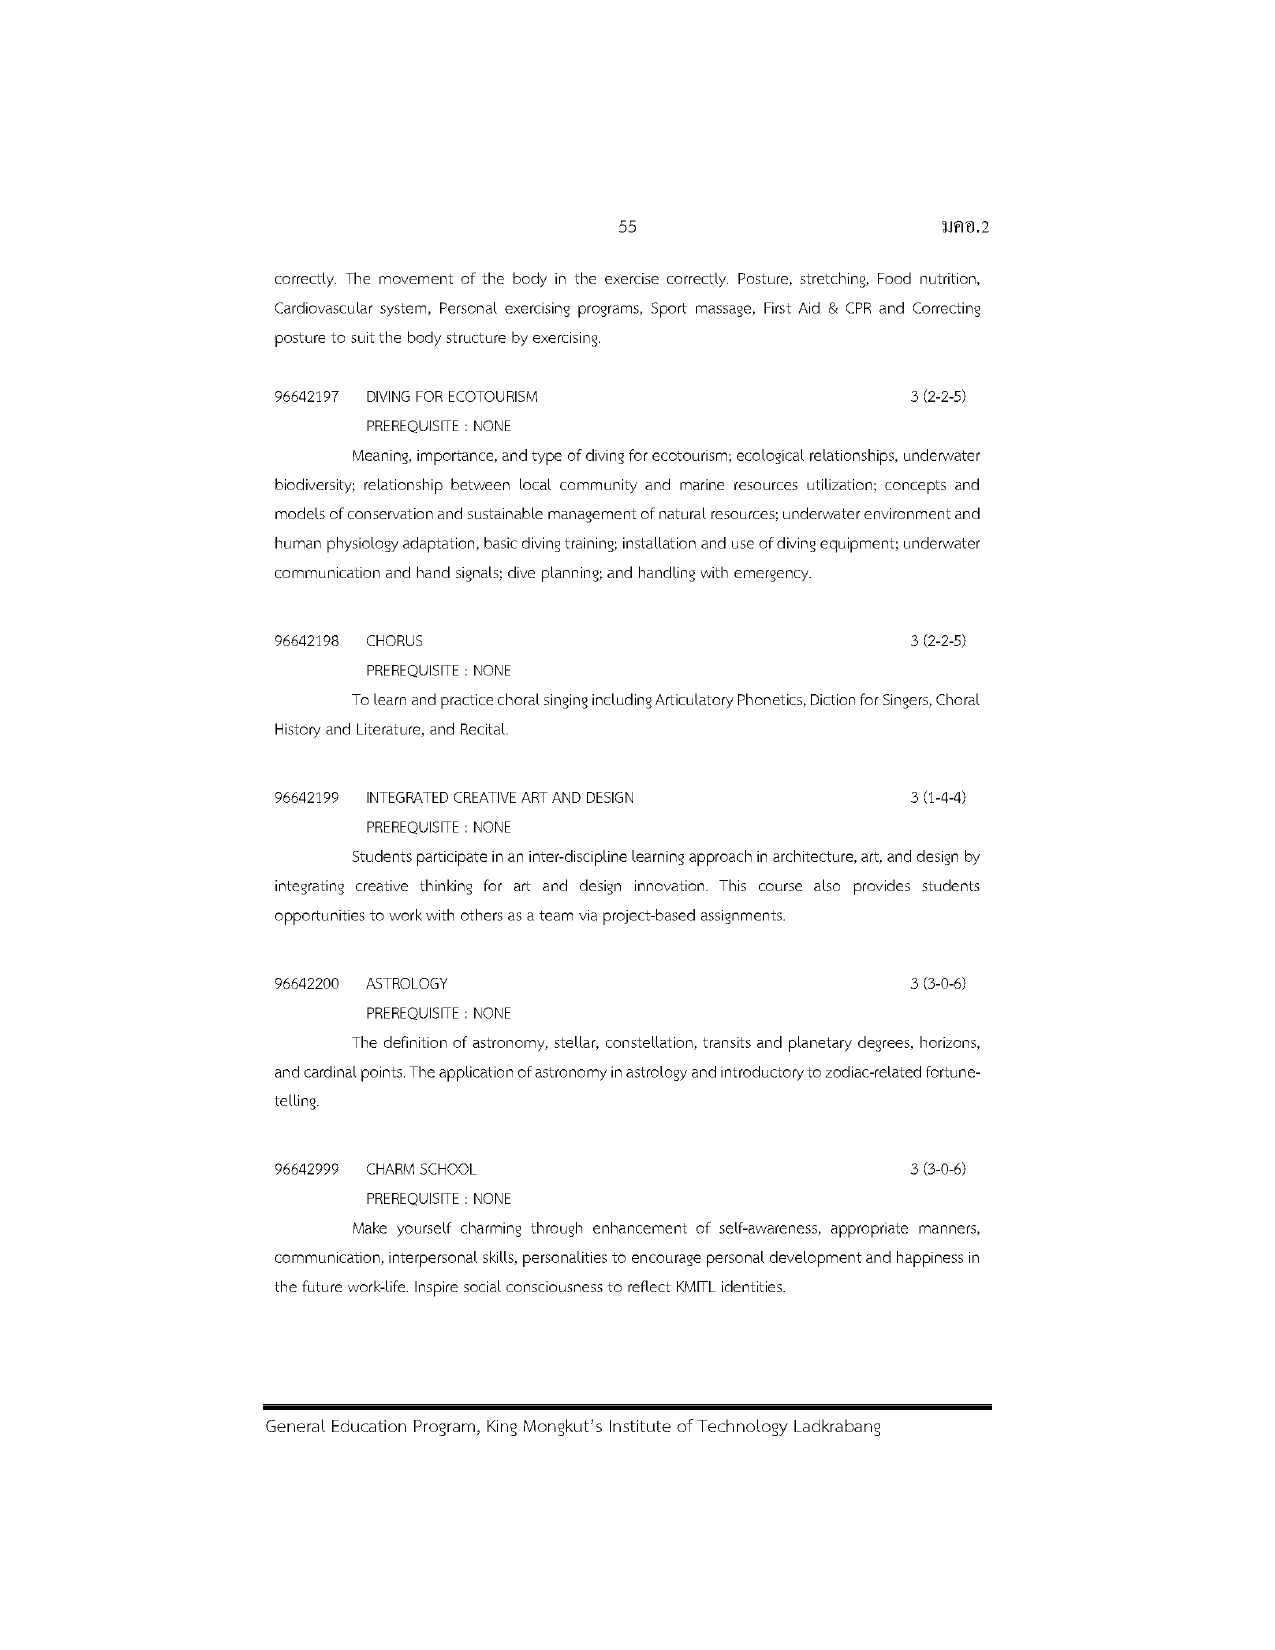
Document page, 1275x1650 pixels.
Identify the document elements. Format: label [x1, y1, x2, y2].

picture [150, 150, 1105, 1500]
